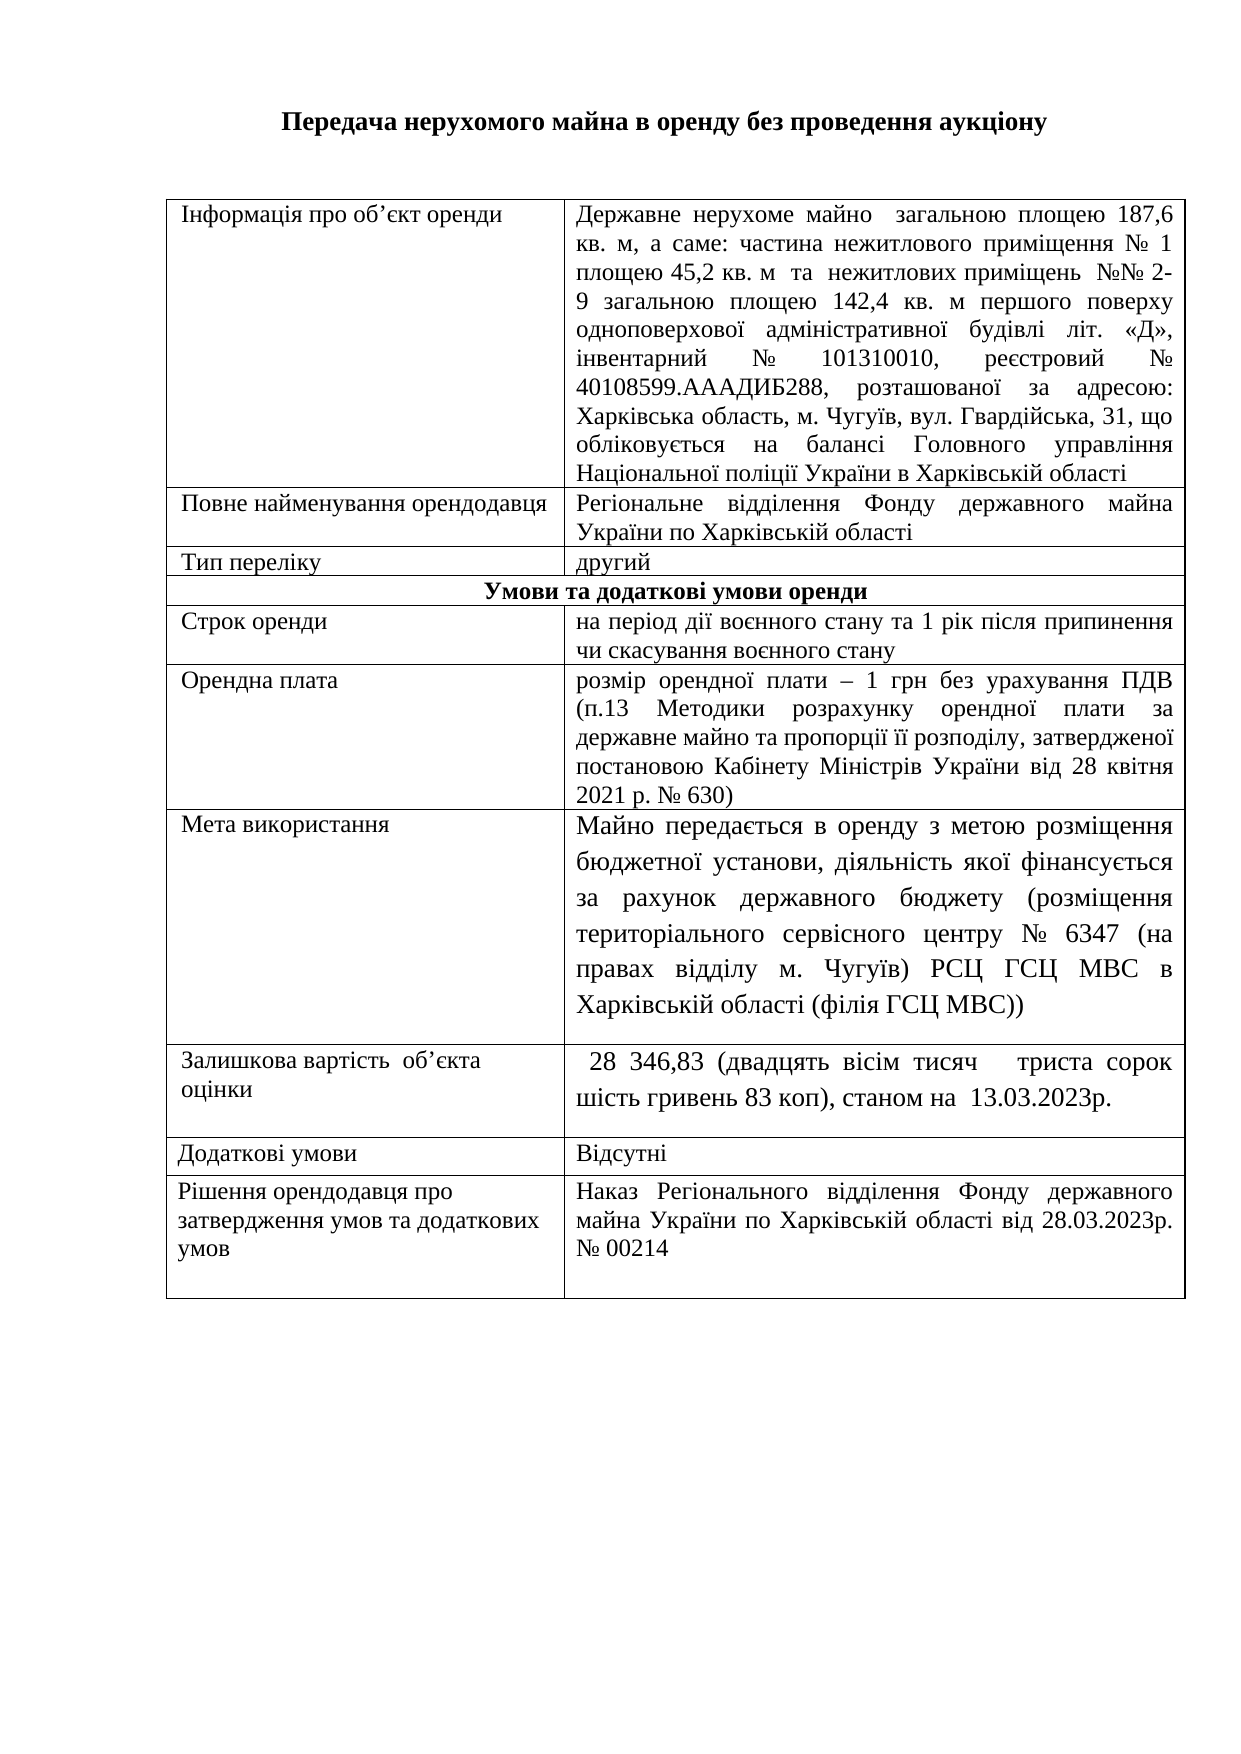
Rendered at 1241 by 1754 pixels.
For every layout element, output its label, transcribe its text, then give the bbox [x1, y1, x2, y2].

table_cell Відсутні [565, 1138, 1184, 1175]
table_header Інформація про об’єкт оренди [167, 200, 564, 487]
table_cell Майно передається в оренду з метою розміщення бюджетної установи, діяльність якої фінансується за рахунок державного бюджету (розміщення територіального сервісного центру № 6347 (на правах відділу м. Чугуїв) РСЦ ГСЦ МВС в Харківській області (філія ГСЦ МВС)) [565, 810, 1184, 1044]
table_cell Залишкова вартість об’єкта оцінки [167, 1045, 564, 1137]
table_cell Орендна плата [167, 665, 564, 808]
table_cell розмір орендної плати – 1 грн без урахування ПДВ (п.13 Методики розрахунку орендної плати за державне майно та пропорції її розподілу, затвердженої постановою Кабінету Міністрів України від 28 квітня 2021 р. № 630) [565, 665, 1184, 808]
table_cell Регіональне відділення Фонду державного майна України по Харківській області [565, 488, 1184, 546]
table_cell на період дії воєнного стану та 1 рік після припинення чи скасування воєнного стану [565, 606, 1184, 664]
table_cell Тип переліку [167, 547, 564, 575]
table_cell Умови та додаткові умови оренди [167, 576, 1184, 605]
table_cell Повне найменування орендодавця [167, 488, 564, 546]
table_cell Строк оренди [167, 606, 564, 664]
text Передача нерухомого майна в оренду без проведення аукціону [177, 105, 1152, 136]
table_header Державне нерухоме майно загальною площею 187,6 кв. м, а саме: частина нежитлового приміщення № 1 площею 45,2 кв. м та нежитлових приміщень №№ 2- 9 загальною площею 142,4 кв. м першого поверху одноповерхової адміністративної будівлі літ. «Д», інвентарний № 101310010, реєстровий № 40108599.АААДИБ288, розташованої за адресою: Харківська область, м. Чугуїв, вул. Гвардійська, 31, що обліковується на балансі Головного управління Національної поліції України в Харківській області [565, 200, 1184, 487]
table_cell Рішення орендодавця про затвердження умов та додаткових умов [167, 1176, 564, 1297]
table_cell Мета використання [167, 810, 564, 1044]
table_cell другий [565, 547, 1184, 575]
table_cell 28 346,83 (двадцять вісім тисяч триста сорок шість гривень 83 коп), станом на 13.03.2023р. [565, 1045, 1184, 1137]
table_cell Наказ Регіонального відділення Фонду державного майна України по Харківській області від 28.03.2023р. № 00214 [565, 1176, 1184, 1297]
table_cell Додаткові умови [167, 1138, 564, 1175]
